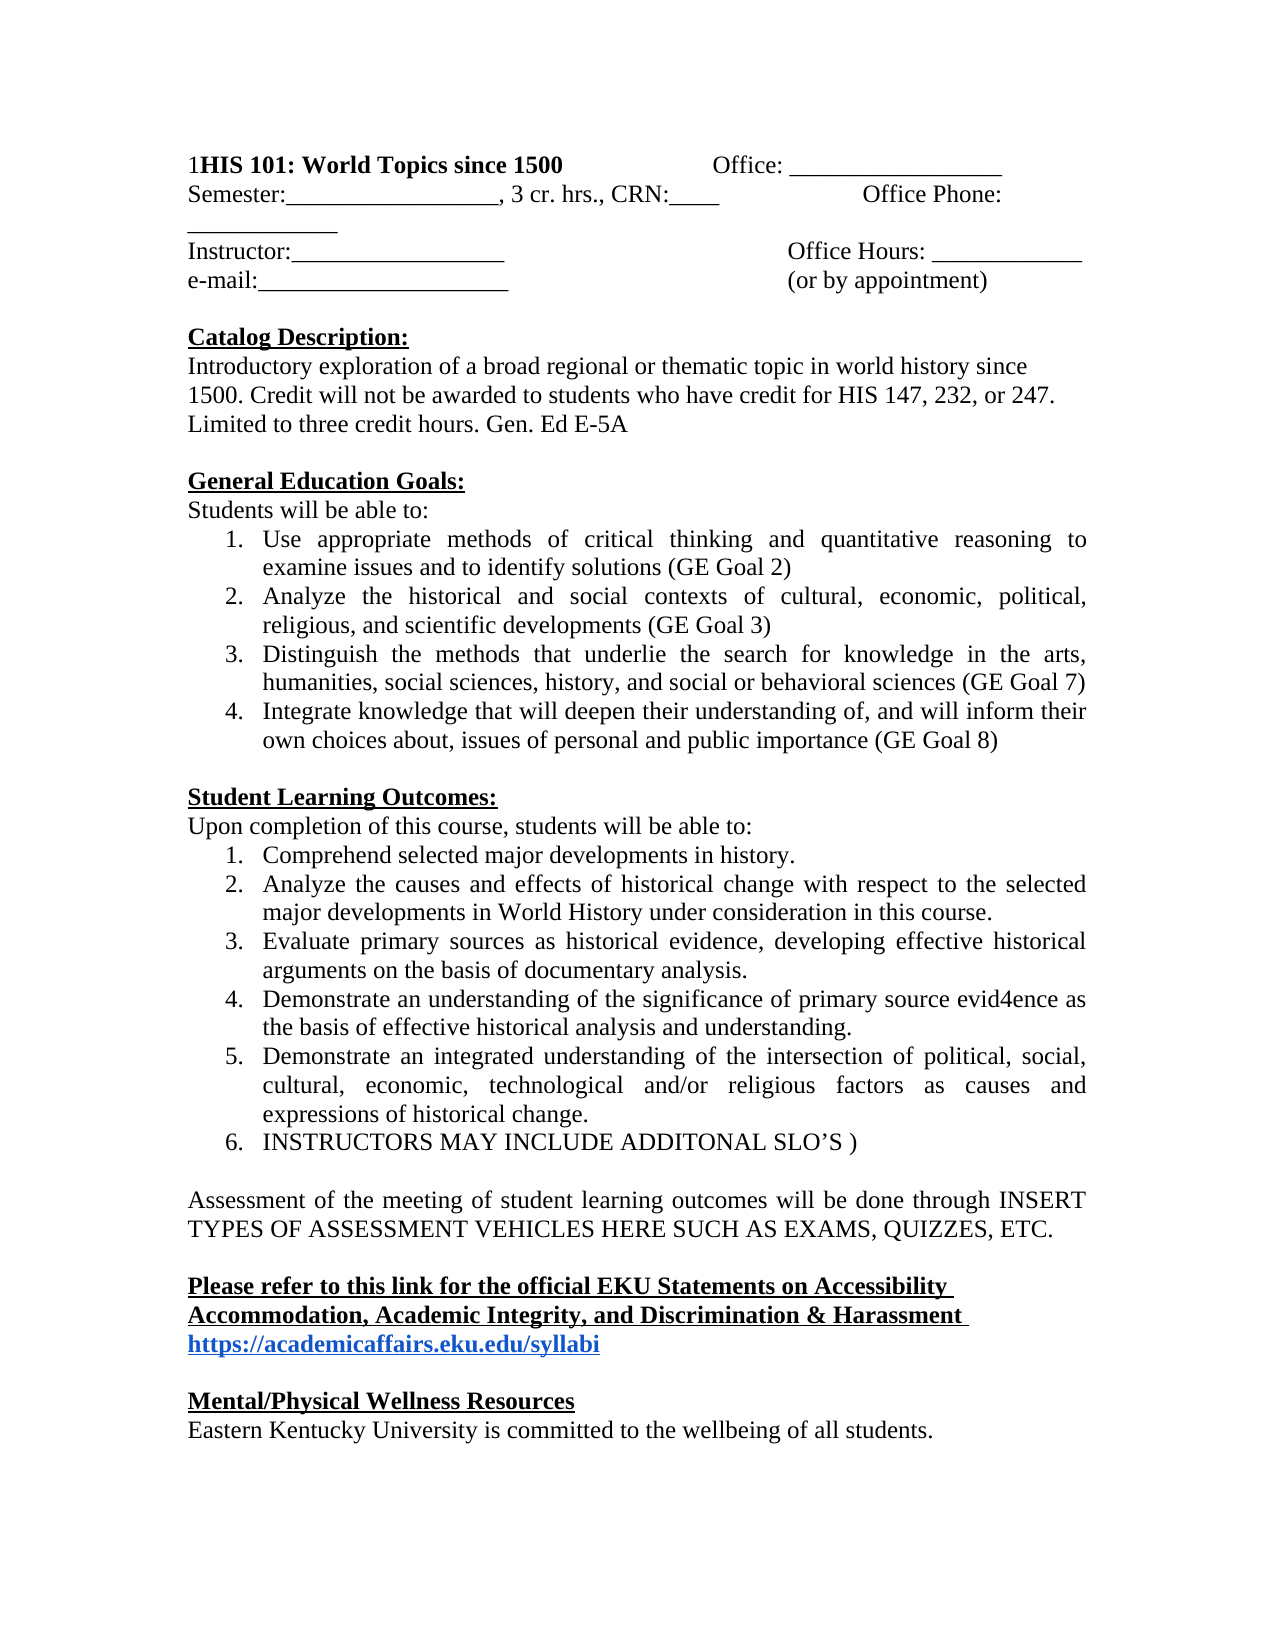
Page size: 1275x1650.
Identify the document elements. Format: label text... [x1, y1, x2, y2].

list Evaluate primary sources as historical evidence, developing effective historical arguments on the basis of documentary analysis. [225, 926, 1087, 984]
text Eastern Kentucky University is committed to the wellbeing of all students. [187, 1415, 1087, 1444]
list Demonstrate an integrated understanding of the intersection of political, social, cultural, economic, technological and/or religious factors as causes and expressions of historical change. [225, 1041, 1087, 1127]
list INSTRUCTORS MAY INCLUDE ADDITONAL SLO’S ) [225, 1127, 1087, 1156]
text Catalog Description: [187, 322, 1087, 351]
text Assessment of the meeting of student learning outcomes will be done through INSERT TYPES OF ASSESSMENT VEHICLES HERE SUCH AS EXAMS, QUIZZES, ETC. [187, 1185, 1087, 1242]
list Distinguish the methods that underlie the search for knowledge in the arts, humanities, social sciences, history, and social or behavioral sciences (GE Goal 7) [225, 639, 1087, 696]
list Use appropriate methods of critical thinking and quantitative reasoning to examine issues and to identify solutions (GE Goal 2) [225, 524, 1087, 581]
list Comprehend selected major developments in history. [225, 840, 1087, 869]
text HIS 101: World Topics since 1500 Office: _________________ [187, 150, 1087, 179]
text Upon completion of this course, students will be able to: [187, 811, 1087, 840]
text General Education Goals: [187, 466, 1087, 495]
text e-mail:____________________ (or by appointment) [187, 265, 1087, 294]
list Integrate knowledge that will deepen their understanding of, and will inform their own choices about, issues of personal and public importance (GE Goal 8) [225, 696, 1087, 754]
list Analyze the causes and effects of historical change with respect to the selected major developments in World History under consideration in this course. [225, 869, 1087, 926]
list Demonstrate an understanding of the significance of primary source evid4ence as the basis of effective historical analysis and understanding. [225, 984, 1087, 1041]
list Analyze the historical and social contexts of cultural, economic, political, religious, and scientific developments (GE Goal 3) [225, 581, 1087, 639]
text Student Learning Outcomes: [187, 782, 1087, 811]
text Students will be able to: [187, 495, 1087, 524]
text Semester:_________________, 3 cr. hrs., CRN:____ Office Phone: ____________ [187, 179, 1087, 236]
text Introductory exploration of a broad regional or thematic topic in world history since 1500. Credit will not be awarded to students who have credit for HIS 147, 232, or 247. Limited to three credit hours. Gen. Ed E-5A [187, 351, 1087, 437]
text Mental/Physical Wellness Resources [187, 1386, 1087, 1415]
text Instructor:_________________ Office Hours: ____________ [187, 236, 1087, 265]
text Please refer to this link for the official EKU Statements on Accessibility Accommodation, Academic Integrity, and Discrimination & Harassment https://academicaffairs.eku.edu/syllabi [187, 1271, 1087, 1357]
